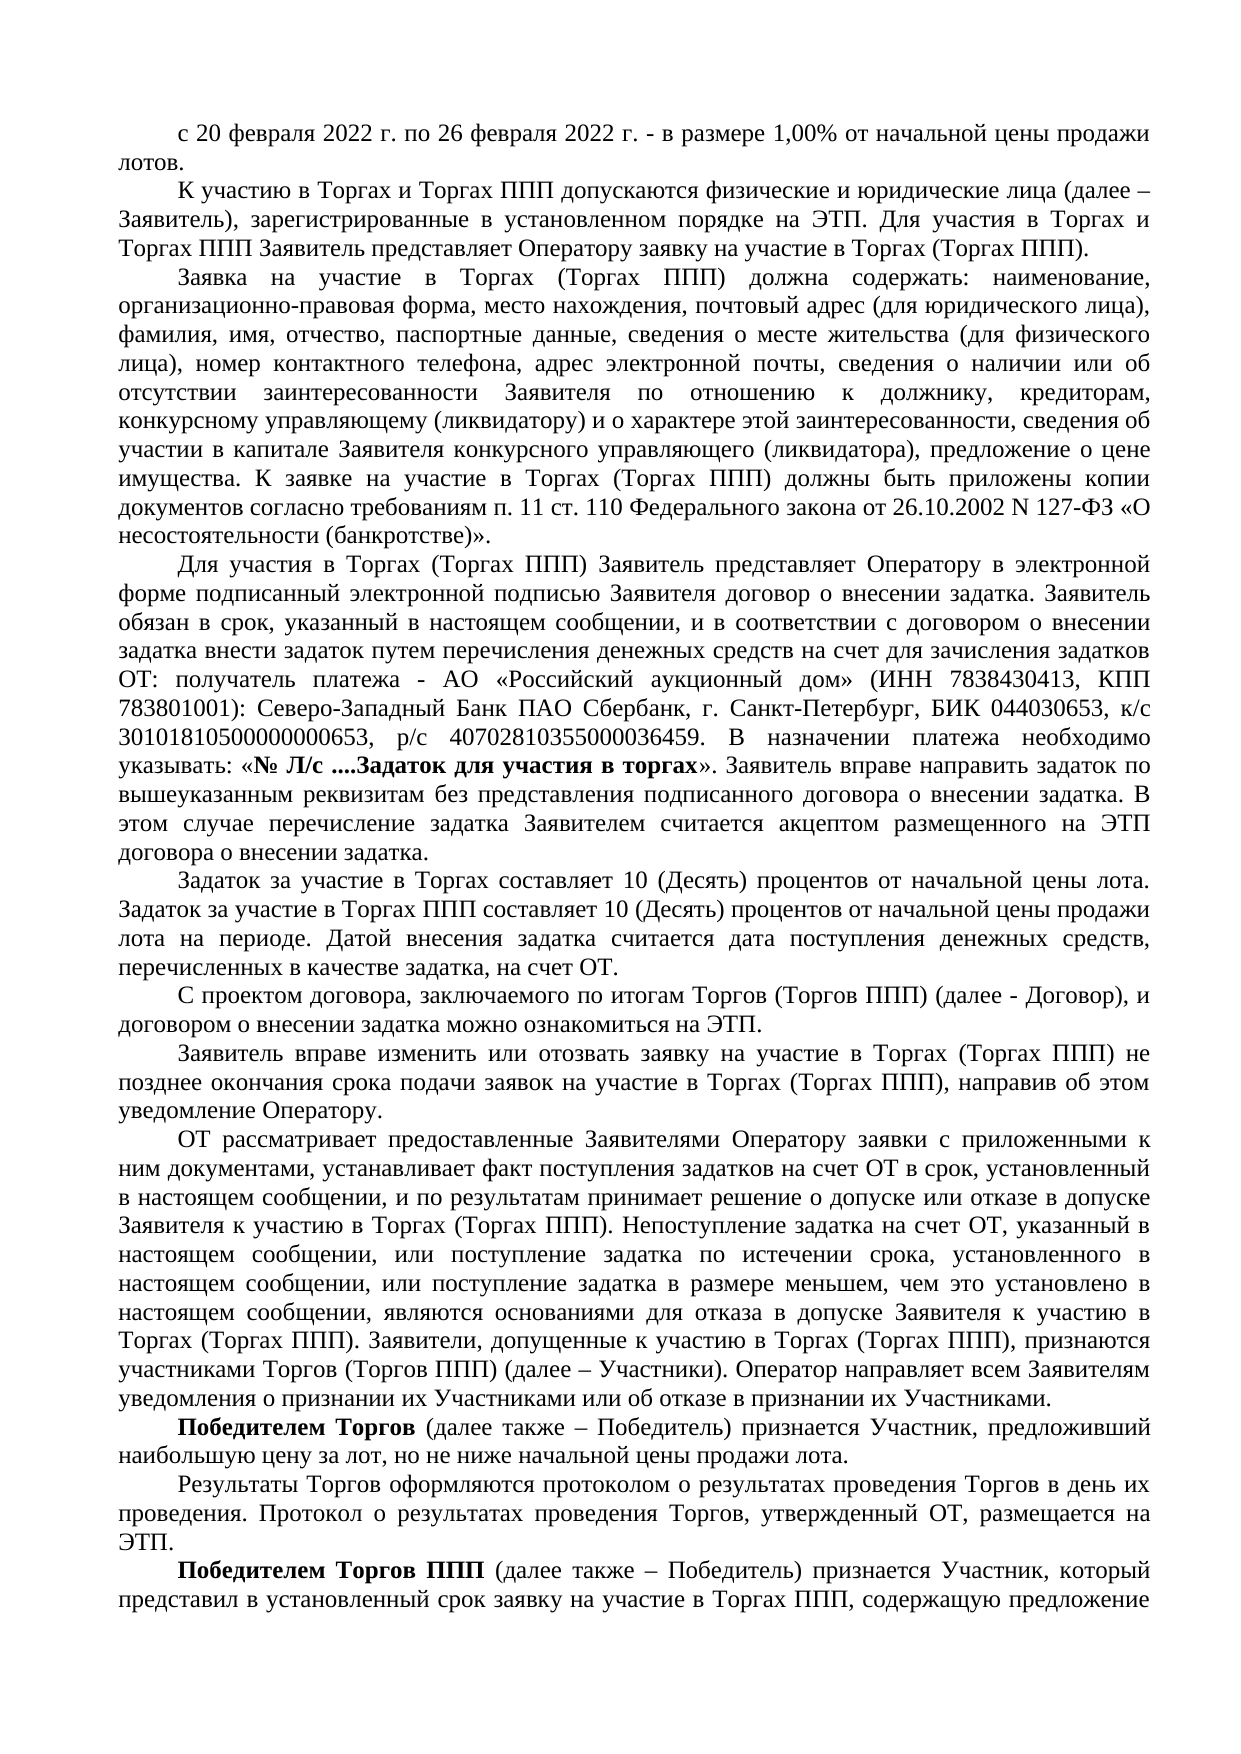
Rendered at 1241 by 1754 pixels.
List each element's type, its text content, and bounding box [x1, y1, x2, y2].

text ОТ рассматривает предоставленные Заявителями Оператору заявки с приложенными к ним документами, устанавливает факт поступления задатков на счет ОТ в срок, установленный в настоящем сообщении, и по результатам принимает решение о допуске или отказе в допуске Заявителя к участию в Торгах (Торгах ППП). Непоступление задатка на счет ОТ, указанный в настоящем сообщении, или поступление задатка по истечении срока, установленного в настоящем сообщении, или поступление задатка в размере меньшем, чем это установлено в настоящем сообщении, являются основаниями для отказа в допуске Заявителя к участию в Торгах (Торгах ППП). Заявители, допущенные к участию в Торгах (Торгах ППП), признаются участниками Торгов (Торгов ППП) (далее – Участники). Оператор направляет всем Заявителям уведомления о признании их Участниками или об отказе в признании их Участниками. [118, 1124, 1151, 1412]
text Задаток за участие в Торгах составляет 10 (Десять) процентов от начальной цены лота. Задаток за участие в Торгах ППП составляет 10 (Десять) процентов от начальной цены продажи лота на периоде. Датой внесения задатка считается дата поступления денежных средств, перечисленных в качестве задатка, на счет ОТ. [118, 866, 1151, 981]
text К участию в Торгах и Торгах ППП допускаются физические и юридические лица (далее – Заявитель), зарегистрированные в установленном порядке на ЭТП. Для участия в Торгах и Торгах ППП Заявитель представляет Оператору заявку на участие в Торгах (Торгах ППП). [118, 176, 1151, 262]
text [118, 1556, 1151, 1613]
text Для участия в Торгах (Торгах ППП) Заявитель представляет Оператору в электронной форме подписанный электронной подписью Заявителя договор о внесении задатка. Заявитель обязан в срок, указанный в настоящем сообщении, и в соответствии с договором о внесении задатка внести задаток путем перечисления денежных средств на счет для зачисления задатков ОТ: получатель платежа - АО «Российский аукционный дом» (ИНН 7838430413, КПП 783801001): Северо-Западный Банк ПАО Сбербанк, г. Санкт-Петербург, БИК 044030653, к/с 30101810500000000653, р/с 40702810355000036459. В назначении платежа необходимо указывать: «№ Л/с ....Задаток для участия в торгах». Заявитель вправе направить задаток по вышеуказанным реквизитам без представления подписанного договора о внесении задатка. В этом случае перечисление задатка Заявителем считается акцептом размещенного на ЭТП договора о внесении задатка. [118, 549, 1151, 866]
text Заявка на участие в Торгах (Торгах ППП) должна содержать: наименование, организационно-правовая форма, место нахождения, почтовый адрес (для юридического лица), фамилия, имя, отчество, паспортные данные, сведения о месте жительства (для физического лица), номер контактного телефона, адрес электронной почты, сведения о наличии или об отсутствии заинтересованности Заявителя по отношению к должнику, кредиторам, конкурсному управляющему (ликвидатору) и о характере этой заинтересованности, сведения об участии в капитале Заявителя конкурсного управляющего (ликвидатора), предложение о цене имущества. К заявке на участие в Торгах (Торгах ППП) должны быть приложены копии документов согласно требованиям п. 11 ст. 110 Федерального закона от 26.10.2002 N 127-ФЗ «О несостоятельности (банкротстве)». [118, 262, 1151, 549]
text с 20 февраля 2022 г. по 26 февраля 2022 г. - в размере 1,00% от начальной цены продажи лотов. [118, 118, 1151, 176]
text Заявитель вправе изменить или отозвать заявку на участие в Торгах (Торгах ППП) не позднее окончания срока подачи заявок на участие в Торгах (Торгах ППП), направив об этом уведомление Оператору. [118, 1038, 1151, 1124]
text С проектом договора, заключаемого по итогам Торгов (Торгов ППП) (далее - Договор), и договором о внесении задатка можно ознакомиться на ЭТП. [118, 981, 1151, 1038]
text Победителем Торгов (далее также – Победитель) признается Участник, предложивший наибольшую цену за лот, но не ниже начальной цены продажи лота. [118, 1412, 1151, 1469]
text Результаты Торгов оформляются протоколом о результатах проведения Торгов в день их проведения. Протокол о результатах проведения Торгов, утвержденный ОТ, размещается на ЭТП. [118, 1469, 1151, 1556]
